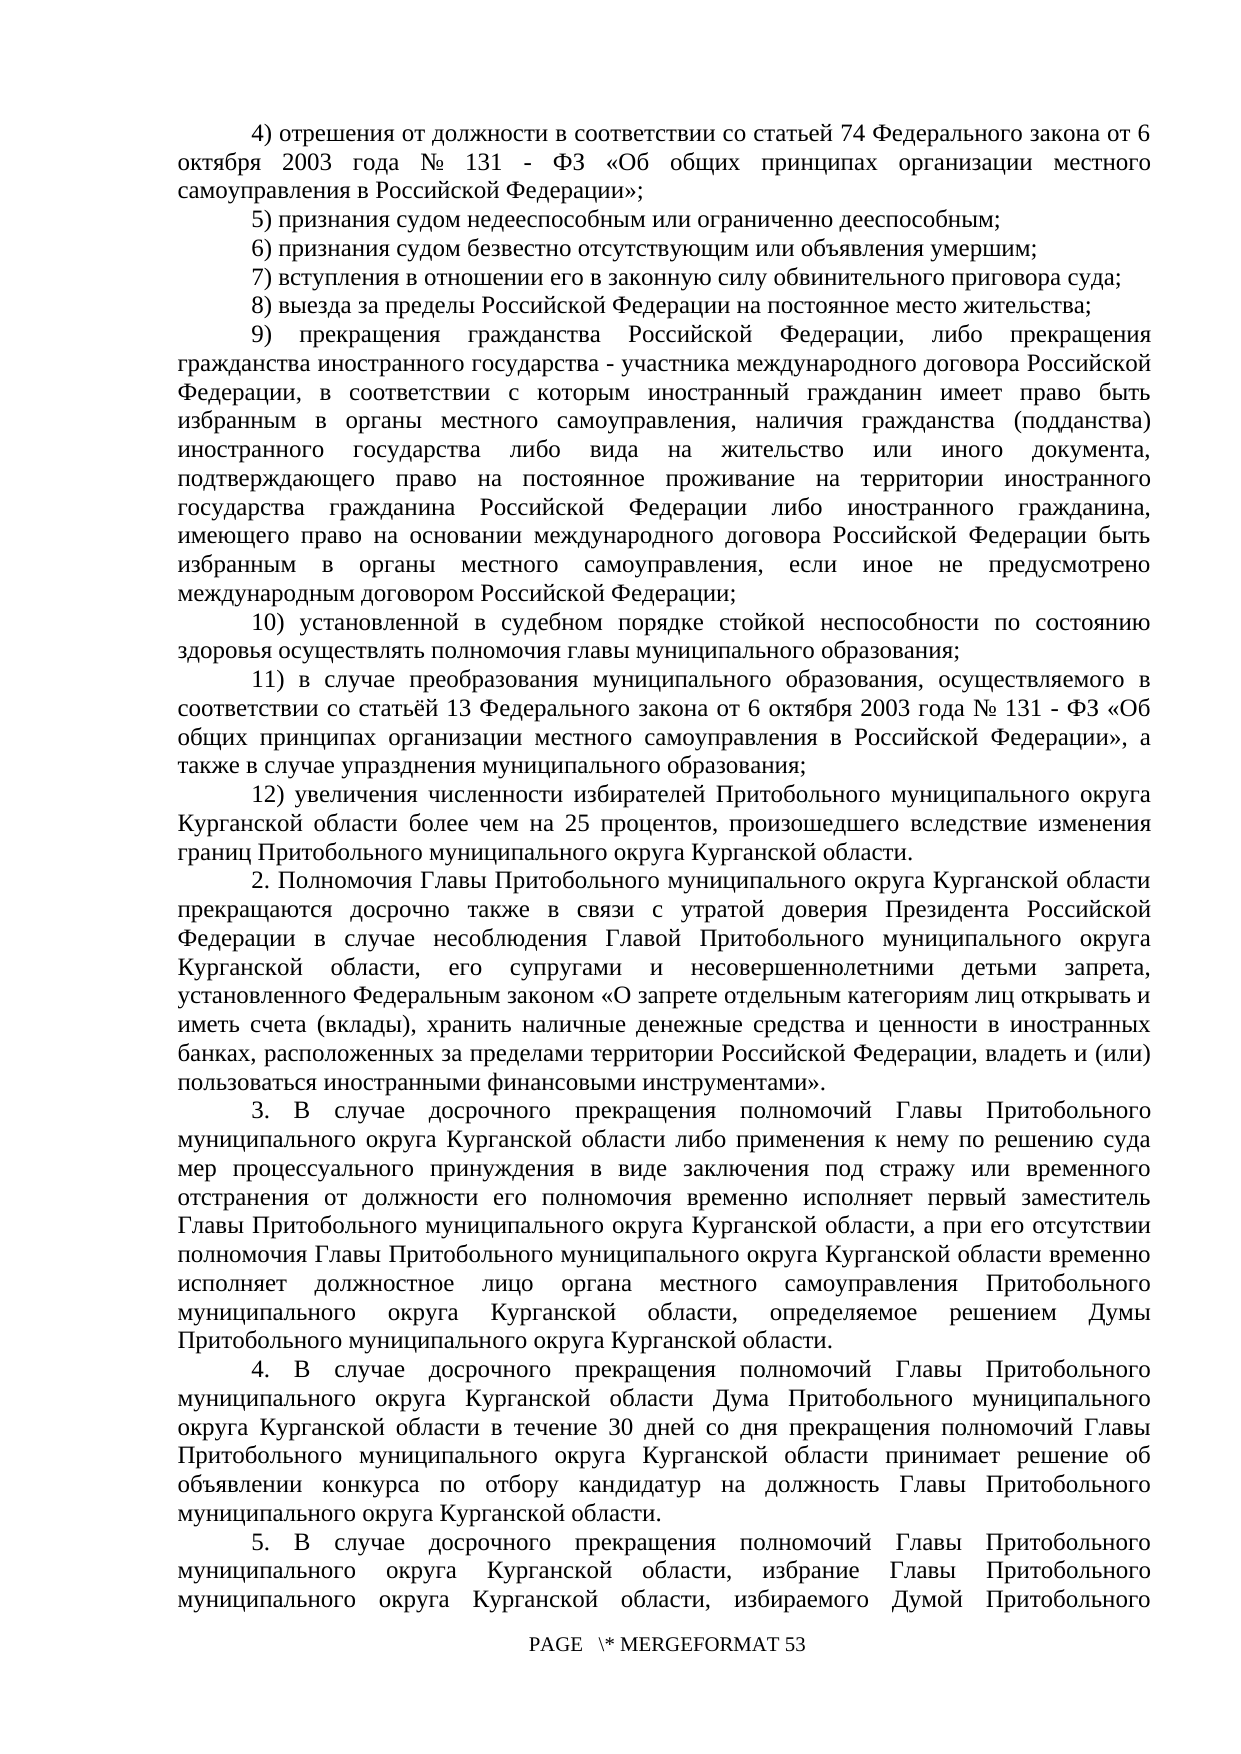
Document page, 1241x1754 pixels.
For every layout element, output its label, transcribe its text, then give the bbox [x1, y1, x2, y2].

text 10) установленной в судебном порядке стойкой неспособности по состоянию здоровья осуществлять полномочия главы муниципального образования; [177, 607, 1152, 664]
text 8) выезда за пределы Российской Федерации на постоянное место жительства; [177, 291, 1152, 319]
text 2. Полномочия Главы Притобольного муниципального округа Курганской области прекращаются досрочно также в связи с утратой доверия Президента Российской Федерации в случае несоблюдения Главой Притобольного муниципального округа Курганской области, его супругами и несовершеннолетними детьми запрета, установленного Федеральным законом «О запрете отдельным категориям лиц открывать и иметь счета (вклады), хранить наличные денежные средства и ценности в иностранных банках, расположенных за пределами территории Российской Федерации, владеть и (или) пользоваться иностранными финансовыми инструментами». [177, 866, 1152, 1096]
text 4) отрешения от должности в соответствии со статьей 74 Федерального закона от 6 октября 2003 года № 131 - ФЗ «Об общих принципах организации местного самоуправления в Российской Федерации»; [177, 118, 1152, 204]
text 4. В случае досрочного прекращения полномочий Главы Притобольного муниципального округа Курганской области Дума Притобольного муниципального округа Курганской области в течение 30 дней со дня прекращения полномочий Главы Притобольного муниципального округа Курганской области принимает решение об объявлении конкурса по отбору кандидатур на должность Главы Притобольного муниципального округа Курганской области. [177, 1354, 1152, 1527]
text 12) увеличения численности избирателей Притобольного муниципального округа Курганской области более чем на 25 процентов, произошедшего вследствие изменения границ Притобольного муниципального округа Курганской области. [177, 779, 1152, 866]
text 7) вступления в отношении его в законную силу обвинительного приговора суда; [177, 262, 1152, 291]
text 5) признания судом недееспособным или ограниченно дееспособным; [177, 204, 1152, 233]
text 6) признания судом безвестно отсутствующим или объявления умершим; [177, 233, 1152, 262]
text 11) в случае преобразования муниципального образования, осуществляемого в соответствии со статьёй 13 Федерального закона от 6 октября 2003 года № 131 - ФЗ «Об общих принципах организации местного самоуправления в Российской Федерации», а также в случае упразднения муниципального образования; [177, 664, 1152, 779]
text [177, 1527, 1152, 1613]
text 9) прекращения гражданства Российской Федерации, либо прекращения гражданства иностранного государства - участника международного договора Российской Федерации, в соответствии с которым иностранный гражданин имеет право быть избранным в органы местного самоуправления, наличия гражданства (подданства) иностранного государства либо вида на жительство или иного документа, подтверждающего право на постоянное проживание на территории иностранного государства гражданина Российской Федерации либо иностранного гражданина, имеющего право на основании международного договора Российской Федерации быть избранным в органы местного самоуправления, если иное не предусмотрено международным договором Российской Федерации; [177, 319, 1152, 607]
text 3. В случае досрочного прекращения полномочий Главы Притобольного муниципального округа Курганской области либо применения к нему по решению суда мер процессуального принуждения в виде заключения под стражу или временного отстранения от должности его полномочия временно исполняет первый заместитель Главы Притобольного муниципального округа Курганской области, а при его отсутствии полномочия Главы Притобольного муниципального округа Курганской области временно исполняет должностное лицо органа местного самоуправления Притобольного муниципального округа Курганской области, определяемое решением Думы Притобольного муниципального округа Курганской области. [177, 1096, 1152, 1354]
